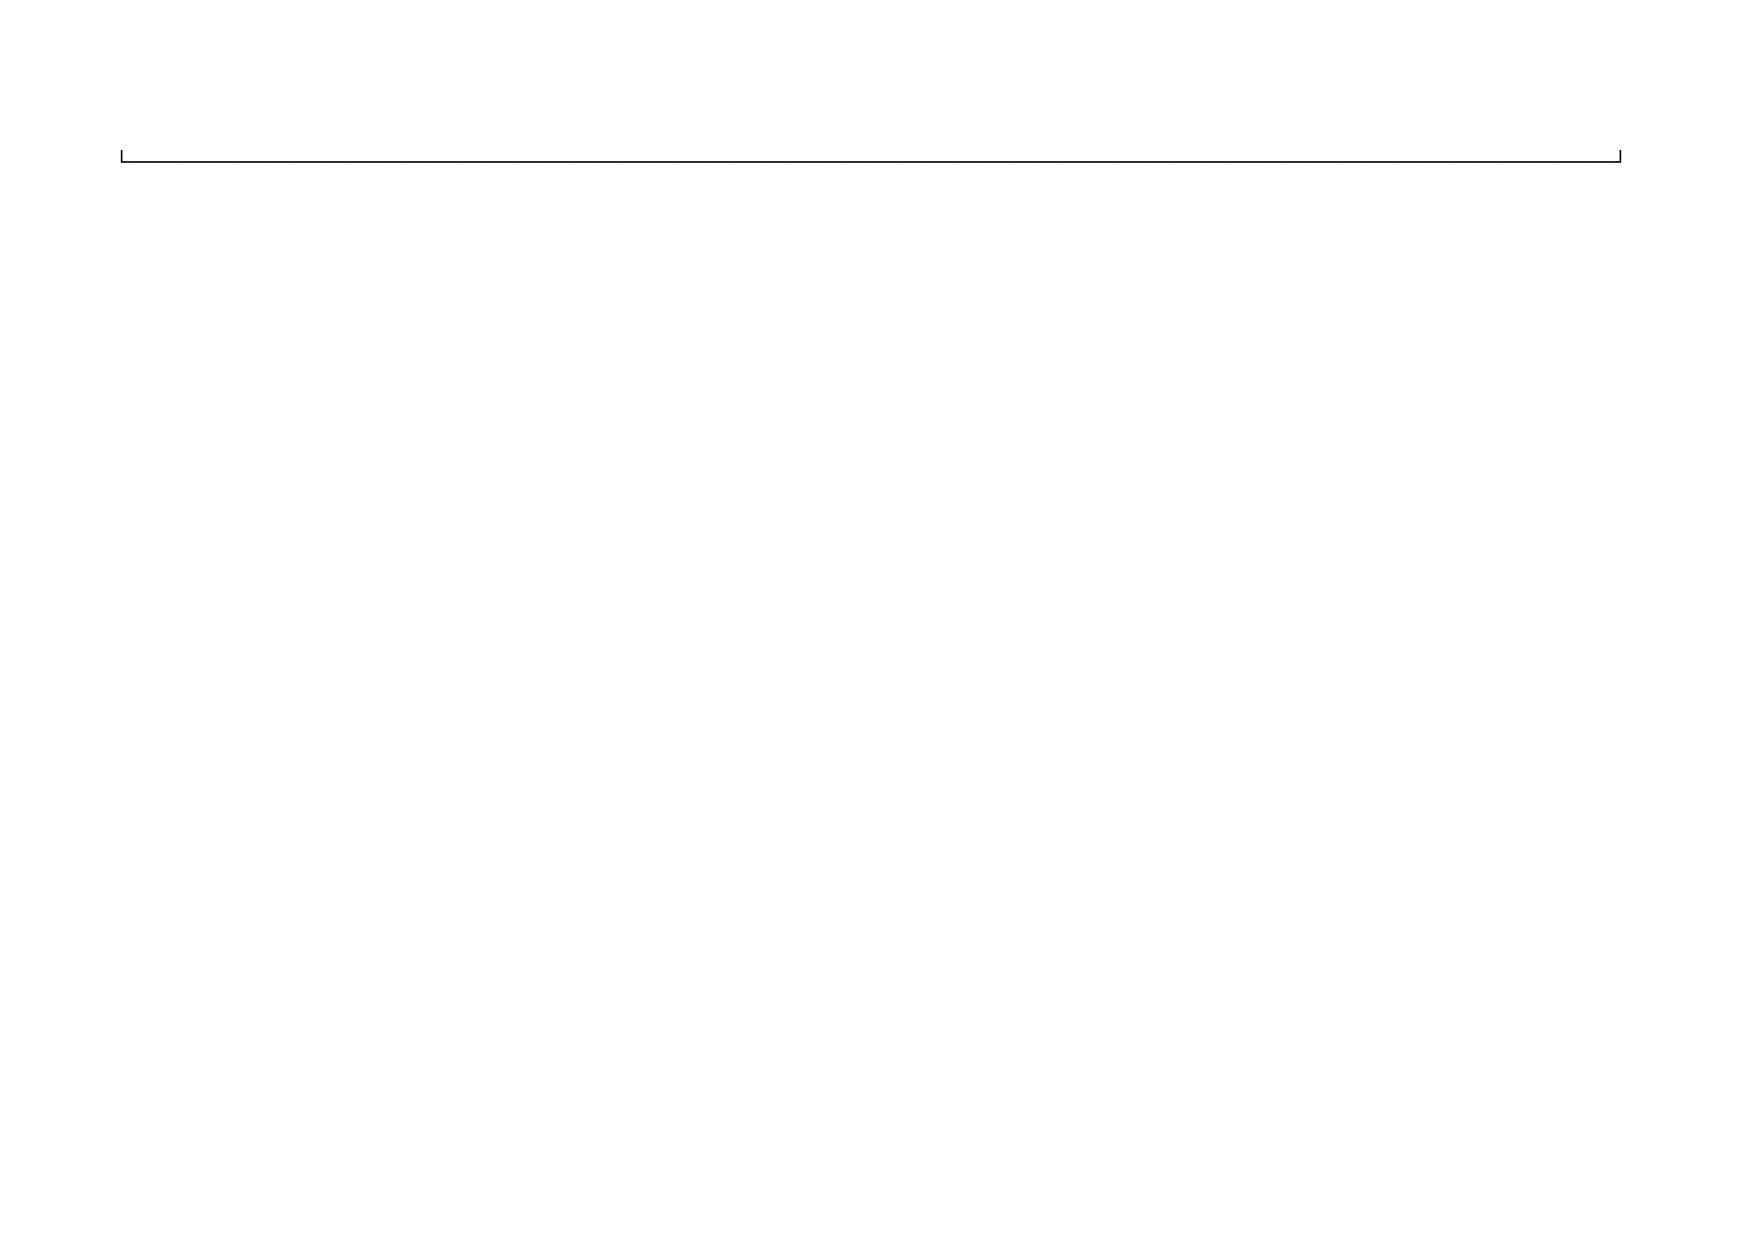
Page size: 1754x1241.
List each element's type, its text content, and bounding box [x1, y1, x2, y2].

text └────────────────────────────────────────────────────────────────────────────────────────────────────────────┘ [114, 150, 1671, 176]
